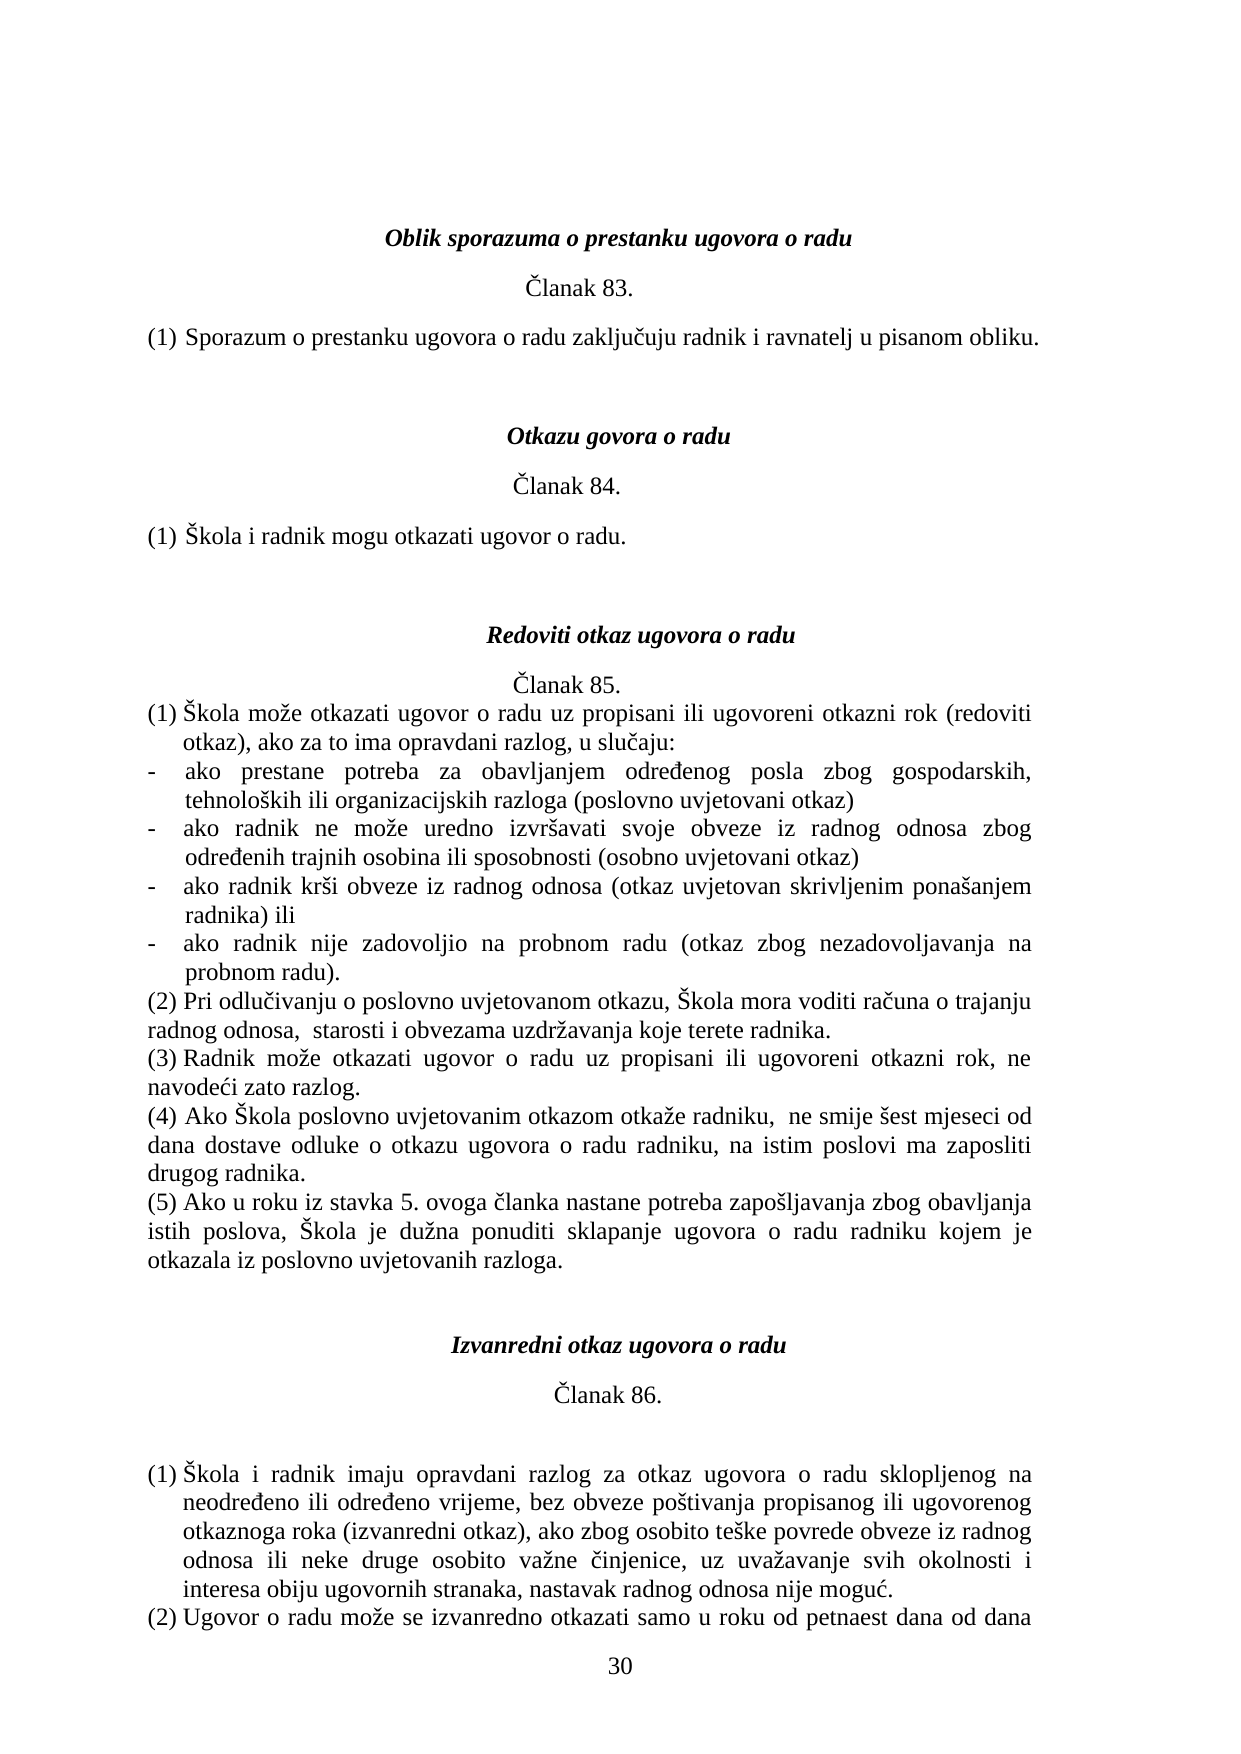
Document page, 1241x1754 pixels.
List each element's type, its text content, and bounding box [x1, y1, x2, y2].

list Ako Škola poslovno uvjetovanim otkazom otkaže radniku, ne smije šest mjeseci od dana dostave odluke o otkazu ugovora o radu radniku, na istim poslovi ma zaposliti drugog radnika. [147, 1101, 1033, 1187]
list ako radnik ne može uredno izvršavati svoje obveze iz radnog odnosa zbog određenih trajnih osobina ili sposobnosti (osobno uvjetovani otkaz) [147, 813, 1033, 871]
list Škola i radnik imaju opravdani razlog za otkaz ugovora o radu sklopljenog na neodređeno ili određeno vrijeme, bez obveze poštivanja propisanog ili ugovorenog otkaznoga roka (izvanredni otkaz), ako zbog osobito teške povrede obveze iz radnog odnosa ili neke druge osobito važne činjenice, uz uvažavanje svih okolnosti i interesa obiju ugovornih stranaka, nastavak radnog odnosa nije moguć. [147, 1459, 1033, 1602]
list Škola može otkazati ugovor o radu uz propisani ili ugovoreni otkazni rok (redoviti otkaz), ako za to ima opravdani razlog, u slučaju: [147, 698, 1033, 756]
list Pri odlučivanju o poslovno uvjetovanom otkazu, Škola mora voditi računa o trajanju radnog odnosa, starosti i obvezama uzdržavanja koje terete radnika. [147, 986, 1033, 1043]
text Članak 84. [225, 471, 1015, 500]
list ako radnik krši obveze iz radnog odnosa (otkaz uvjetovan skrivljenim ponašanjem radnika) ili [147, 871, 1033, 928]
text Članak 86. [147, 1380, 1015, 1409]
text Članak 85. [225, 670, 1015, 698]
list ako radnik nije zadovoljio na probnom radu (otkaz zbog nezadovoljavanja na probnom radu). [147, 928, 1033, 986]
subtitle Oblik sporazuma o prestanku ugovora o radu [225, 223, 1014, 252]
list Radnik može otkazati ugovor o radu uz propisani ili ugovoreni otkazni rok, ne navodeći zato razlog. [147, 1043, 1033, 1101]
subtitle Otkazu govora o radu [225, 421, 1015, 450]
text Članak 83. [225, 273, 1015, 302]
subtitle Redoviti otkaz ugovora o radu [225, 620, 1015, 648]
list Sporazum o prestanku ugovora o radu zaključuju radnik i ravnatelj u pisanom obliku. [147, 322, 1105, 351]
list Škola i radnik mogu otkazati ugovor o radu. [147, 521, 1105, 549]
list Ako u roku iz stavka 5. ovoga članka nastane potreba zapošljavanja zbog obavljanja istih poslova, Škola je dužna ponuditi sklapanje ugovora o radu radniku kojem je otkazala iz poslovno uvjetovanih razloga. [147, 1187, 1033, 1273]
list ako prestane potreba za obavljanjem određenog posla zbog gospodarskih, tehnoloških ili organizacijskih razloga (poslovno uvjetovani otkaz) [147, 756, 1033, 813]
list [147, 1602, 1033, 1631]
subtitle Izvanredni otkaz ugovora o radu [225, 1330, 1015, 1359]
